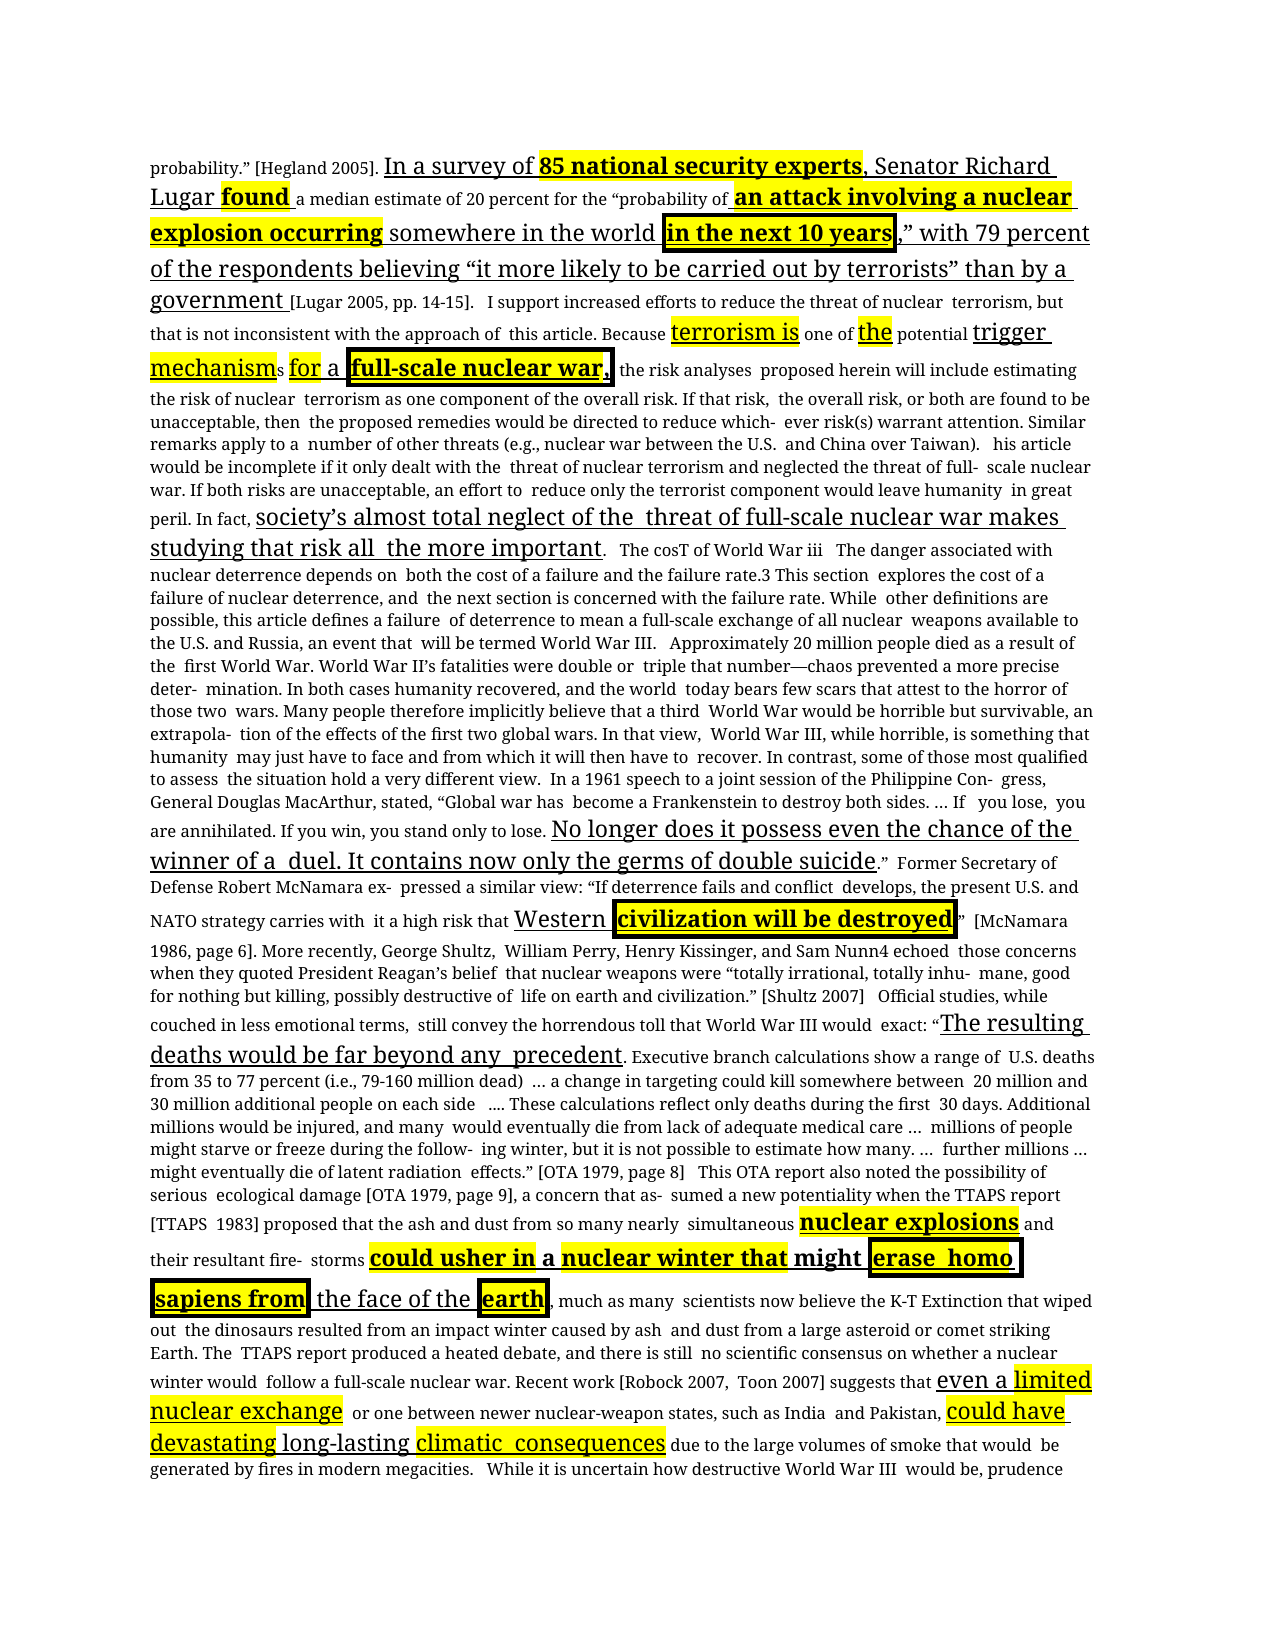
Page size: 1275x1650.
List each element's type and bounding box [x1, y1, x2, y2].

text [150, 150, 1095, 1480]
